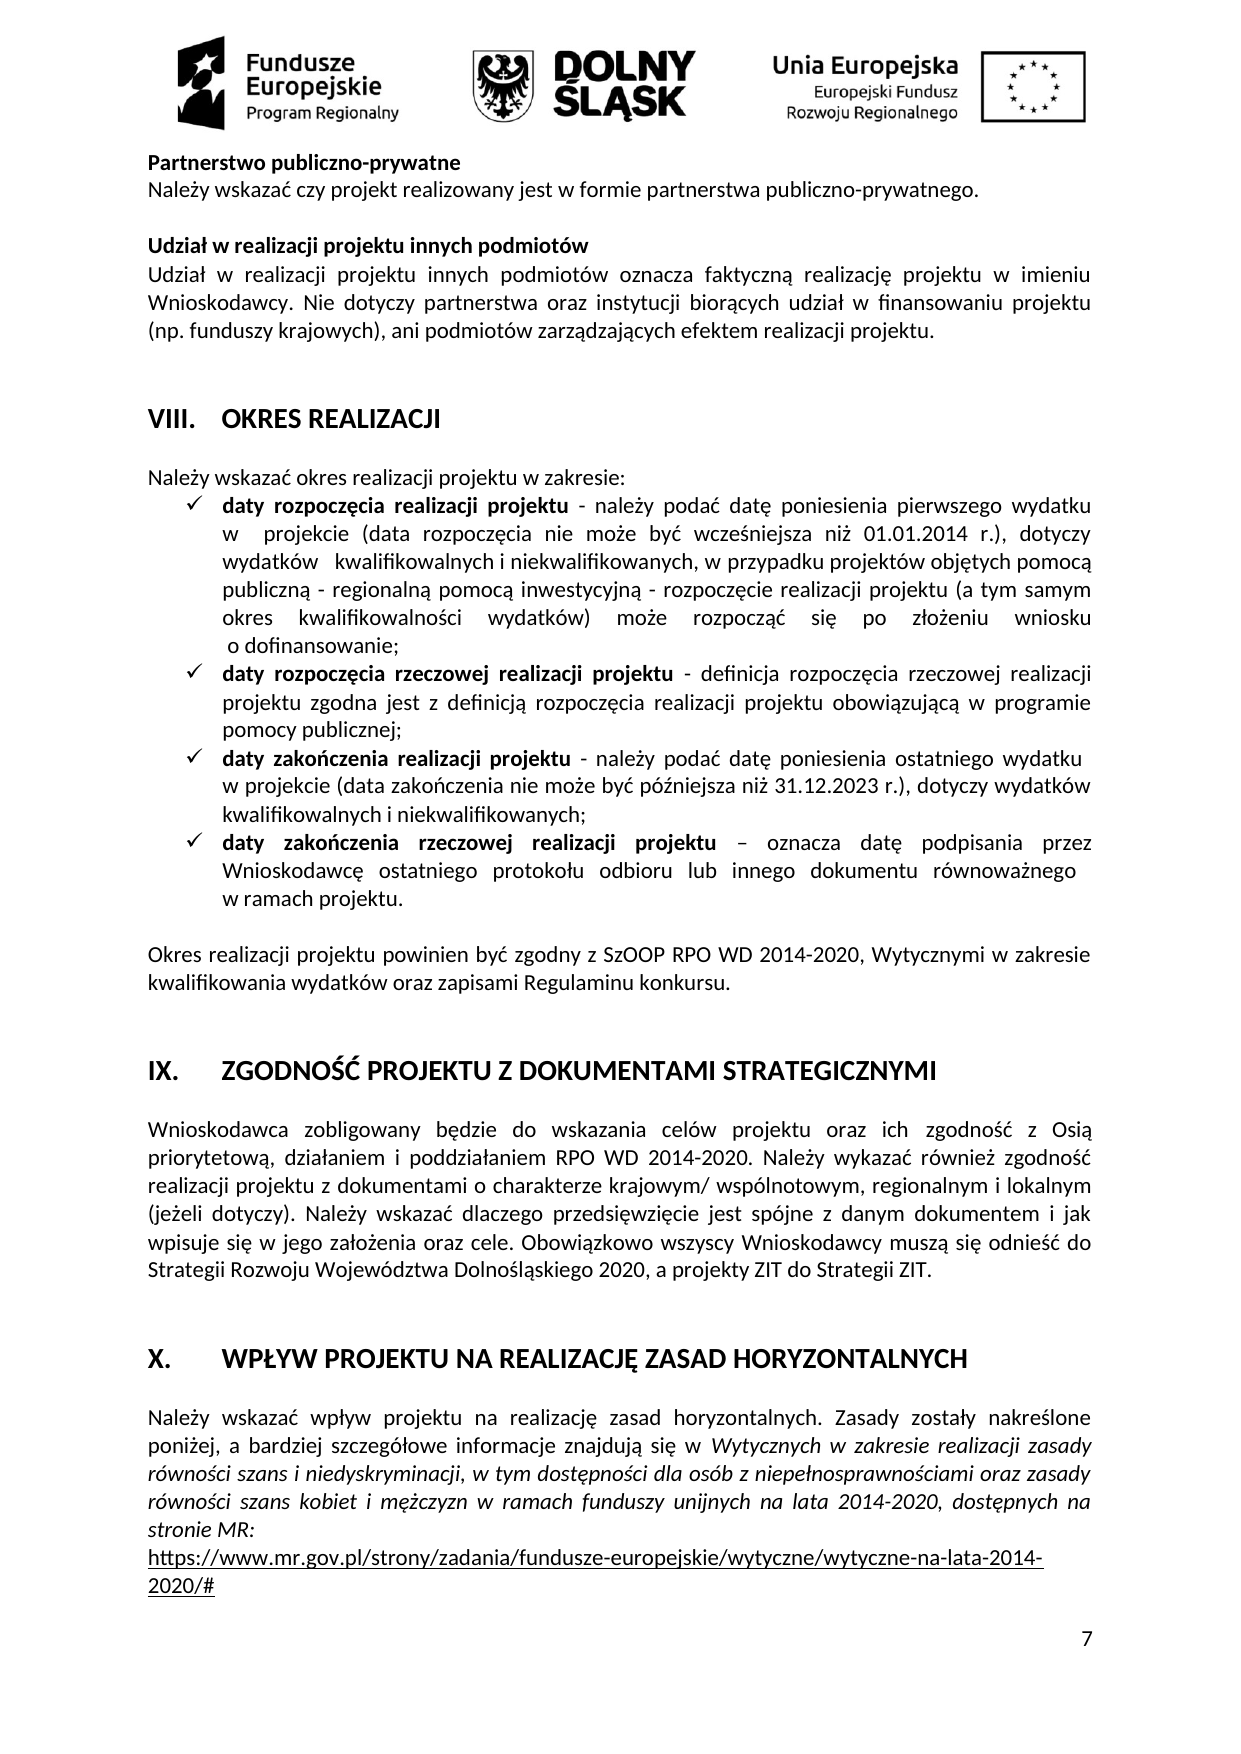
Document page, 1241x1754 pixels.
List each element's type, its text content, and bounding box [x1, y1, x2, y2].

text Udział w realizacji projektu innych podmiotów oznacza faktyczną realizację projektu w imieniu Wnioskodawcy. Nie dotyczy partnerstwa oraz instytucji biorących udział w finansowaniu projektu (np. funduszy krajowych), ani podmiotów zarządzających efektem realizacji projektu. [148, 260, 1093, 344]
list daty zakończenia rzeczowej realizacji projektu – oznacza datę podpisania przez Wnioskodawcę ostatniego protokołu odbioru lub innego dokumentu równoważnego w ramach projektu. [185, 828, 1093, 912]
text Należy wskazać okres realizacji projektu w zakresie: [148, 463, 1093, 491]
subtitle ZGODNOŚĆ PROJEKTU Z DOKUMENTAMI STRATEGICZNYMI [148, 1052, 1093, 1087]
picture [177, 29, 1086, 142]
text Udział w realizacji projektu innych podmiotów [148, 232, 1093, 260]
list daty zakończenia realizacji projektu - należy podać datę poniesienia ostatniego wydatku w projekcie (data zakończenia nie może być późniejsza niż 31.12.2023 r.), dotyczy wydatków kwalifikowalnych i niekwalifikowanych; [185, 744, 1093, 828]
list daty rozpoczęcia rzeczowej realizacji projektu - definicja rozpoczęcia rzeczowej realizacji projektu zgodna jest z definicją rozpoczęcia realizacji projektu obowiązującą w programie pomocy publicznej; [185, 659, 1093, 744]
text Wnioskodawca zobligowany będzie do wskazania celów projektu oraz ich zgodność z Osią priorytetową, działaniem i poddziałaniem RPO WD 2014-2020. Należy wykazać również zgodność realizacji projektu z dokumentami o charakterze krajowym/ wspólnotowym, regionalnym i lokalnym (jeżeli dotyczy). Należy wskazać dlaczego przedsięwzięcie jest spójne z danym dokumentem i jak wpisuje się w jego założenia oraz cele. Obowiązkowo wszyscy Wnioskodawcy muszą się odnieść do Strategii Rozwoju Województwa Dolnośląskiego 2020, a projekty ZIT do Strategii ZIT. [148, 1116, 1093, 1284]
text Należy wskazać czy projekt realizowany jest w formie partnerstwa publiczno-prywatnego. [148, 176, 1093, 232]
text Należy wskazać wpływ projektu na realizację zasad horyzontalnych. Zasady zostały nakreślone poniżej, a bardziej szczegółowe informacje znajdują się w Wytycznych w zakresie realizacji zasady równości szans i niedyskryminacji, w tym dostępności dla osób z niepełnosprawnościami oraz zasady równości szans kobiet i mężczyzn w ramach funduszy unijnych na lata 2014-2020, dostępnych na stronie MR: [148, 1403, 1093, 1543]
list daty rozpoczęcia realizacji projektu - należy podać datę poniesienia pierwszego wydatku w projekcie (data rozpoczęcia nie może być wcześniejsza niż 01.01.2014 r.), dotyczy wydatków kwalifikowalnych i niekwalifikowanych, w przypadku projektów objętych pomocą publiczną - regionalną pomocą inwestycyjną - rozpoczęcie realizacji projektu (a tym samym okres kwalifikowalności wydatków) może rozpocząć się po złożeniu wniosku o dofinansowanie; [185, 491, 1093, 659]
text Okres realizacji projektu powinien być zgodny z SzOOP RPO WD 2014-2020, Wytycznymi w zakresie kwalifikowania wydatków oraz zapisami Regulaminu konkursu. [148, 940, 1093, 996]
text https://www.mr.gov.pl/strony/zadania/fundusze-europejskie/wytyczne/wytyczne-na-lata-2014-2020/# [148, 1543, 1093, 1599]
text Partnerstwo publiczno-prywatne [148, 148, 1093, 176]
subtitle OKRES REALIZACJI [148, 400, 1093, 435]
subtitle WPŁYW PROJEKTU NA REALIZACJĘ ZASAD HORYZONTALNYCH [148, 1340, 1093, 1375]
